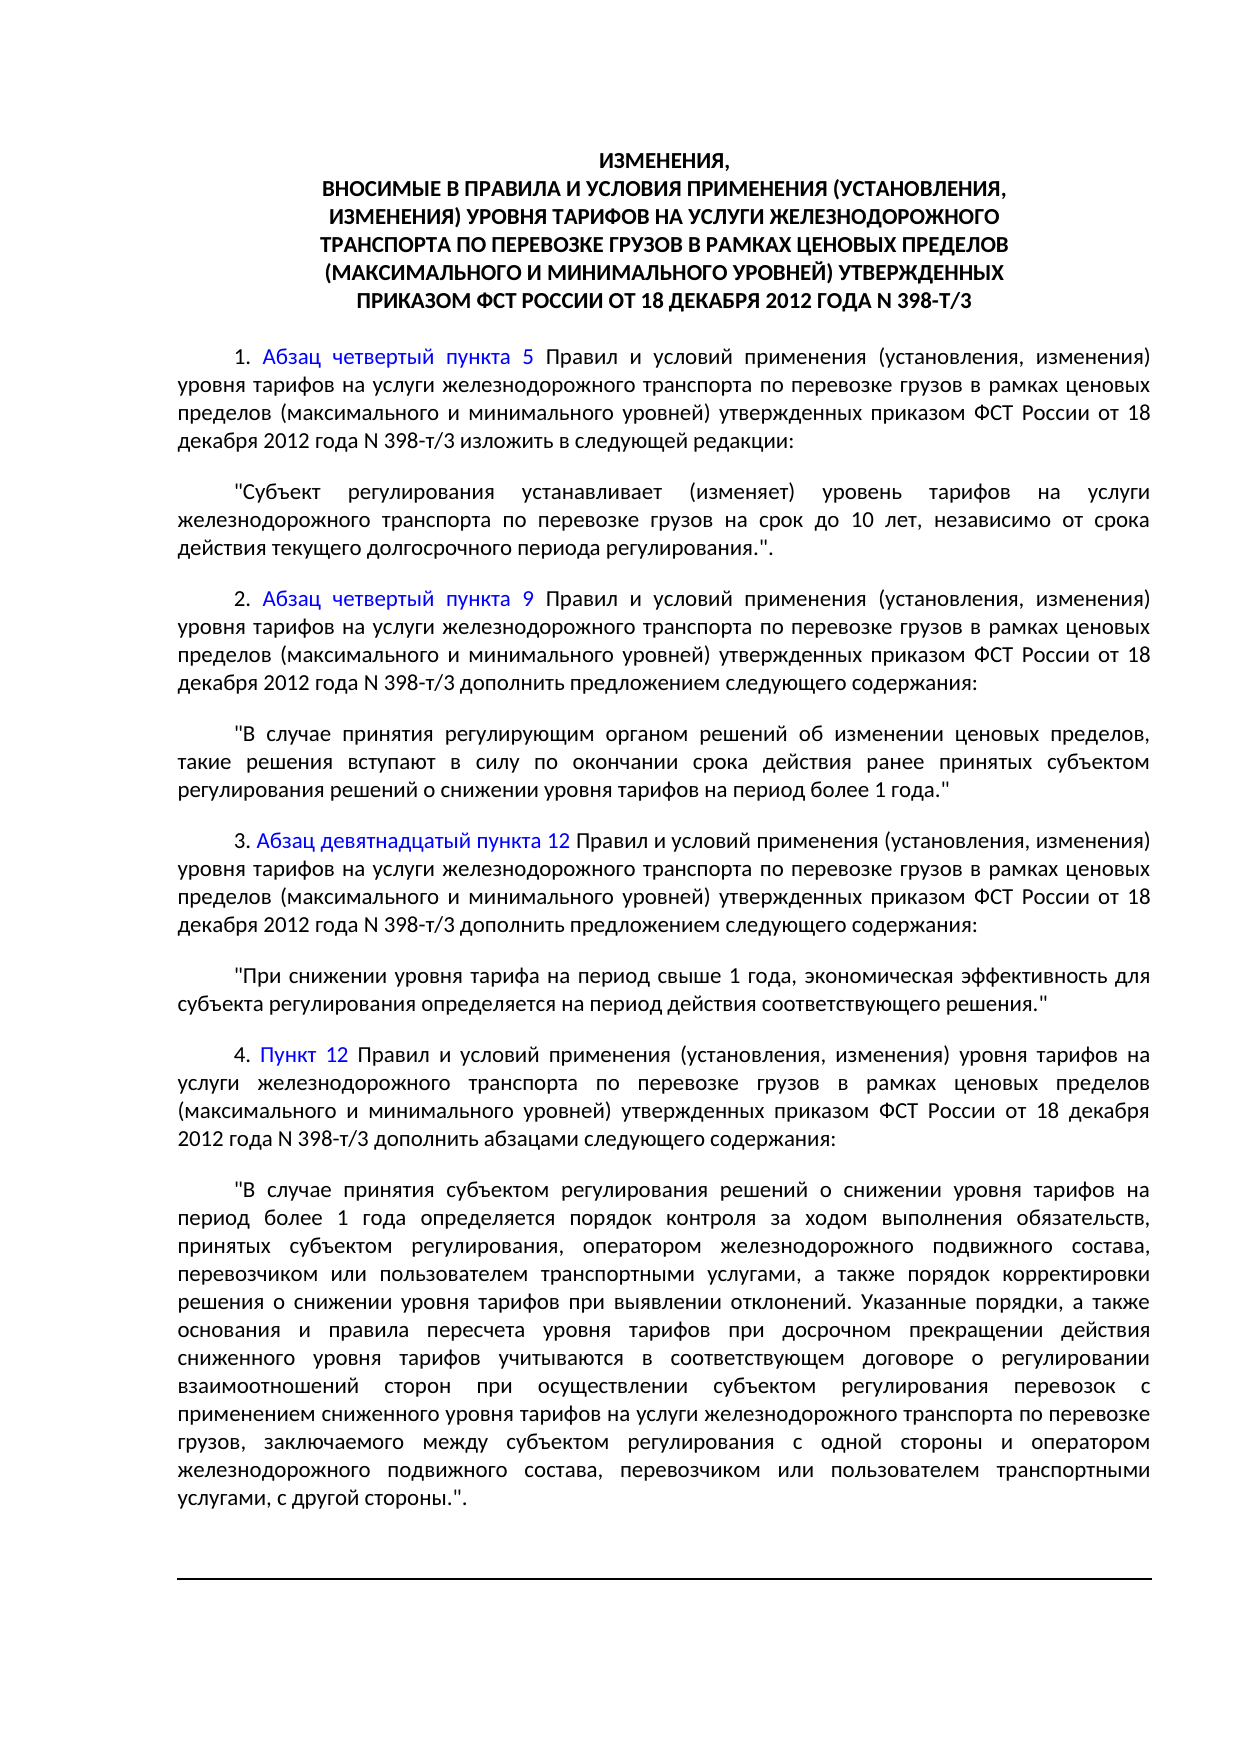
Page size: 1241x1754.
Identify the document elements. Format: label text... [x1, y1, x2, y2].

title ТРАНСПОРТА ПО ПЕРЕВОЗКЕ ГРУЗОВ В РАМКАХ ЦЕНОВЫХ ПРЕДЕЛОВ [177, 230, 1152, 258]
text "При снижении уровня тарифа на период свыше 1 года, экономическая эффективность для субъекта регулирования определяется на период действия соответствующего решения." [177, 961, 1152, 1017]
text "В случае принятия регулирующим органом решений об изменении ценовых пределов, такие решения вступают в силу по окончании срока действия ранее принятых субъектом регулирования решений о снижении уровня тарифов на период более 1 года." [177, 719, 1152, 803]
title ПРИКАЗОМ ФСТ РОССИИ ОТ 18 ДЕКАБРЯ 2012 ГОДА N 398-Т/3 [177, 286, 1152, 314]
title (МАКСИМАЛЬНОГО И МИНИМАЛЬНОГО УРОВНЕЙ) УТВЕРЖДЕННЫХ [177, 258, 1152, 286]
title ВНОСИМЫЕ В ПРАВИЛА И УСЛОВИЯ ПРИМЕНЕНИЯ (УСТАНОВЛЕНИЯ, [177, 174, 1152, 202]
title ИЗМЕНЕНИЯ, [177, 146, 1152, 174]
text 4. Пункт 12 Правил и условий применения (установления, изменения) уровня тарифов на услуги железнодорожного транспорта по перевозке грузов в рамках ценовых пределов (максимального и минимального уровней) утвержденных приказом ФСТ России от 18 декабря 2012 года N 398-т/3 дополнить абзацами следующего содержания: [177, 1040, 1152, 1152]
text 3. Абзац девятнадцатый пункта 12 Правил и условий применения (установления, изменения) уровня тарифов на услуги железнодорожного транспорта по перевозке грузов в рамках ценовых пределов (максимального и минимального уровней) утвержденных приказом ФСТ России от 18 декабря 2012 года N 398-т/3 дополнить предложением следующего содержания: [177, 826, 1152, 938]
text "В случае принятия субъектом регулирования решений о снижении уровня тарифов на период более 1 года определяется порядок контроля за ходом выполнения обязательств, принятых субъектом регулирования, оператором железнодорожного подвижного состава, перевозчиком или пользователем транспортными услугами, а также порядок корректировки решения о снижении уровня тарифов при выявлении отклонений. Указанные порядки, а также основания и правила пересчета уровня тарифов при досрочном прекращении действия сниженного уровня тарифов учитываются в соответствующем договоре о регулировании взаимоотношений сторон при осуществлении субъектом регулирования перевозок с применением сниженного уровня тарифов на услуги железнодорожного транспорта по перевозке грузов, заключаемого между субъектом регулирования с одной стороны и оператором железнодорожного подвижного состава, перевозчиком или пользователем транспортными услугами, с другой стороны.". [177, 1175, 1152, 1511]
text "Субъект регулирования устанавливает (изменяет) уровень тарифов на услуги железнодорожного транспорта по перевозке грузов на срок до 10 лет, независимо от срока действия текущего долгосрочного периода регулирования.". [177, 477, 1152, 561]
title ИЗМЕНЕНИЯ) УРОВНЯ ТАРИФОВ НА УСЛУГИ ЖЕЛЕЗНОДОРОЖНОГО [177, 202, 1152, 230]
text 2. Абзац четвертый пункта 9 Правил и условий применения (установления, изменения) уровня тарифов на услуги железнодорожного транспорта по перевозке грузов в рамках ценовых пределов (максимального и минимального уровней) утвержденных приказом ФСТ России от 18 декабря 2012 года N 398-т/3 дополнить предложением следующего содержания: [177, 584, 1152, 696]
text 1. Абзац четвертый пункта 5 Правил и условий применения (установления, изменения) уровня тарифов на услуги железнодорожного транспорта по перевозке грузов в рамках ценовых пределов (максимального и минимального уровней) утвержденных приказом ФСТ России от 18 декабря 2012 года N 398-т/3 изложить в следующей редакции: [177, 342, 1152, 454]
